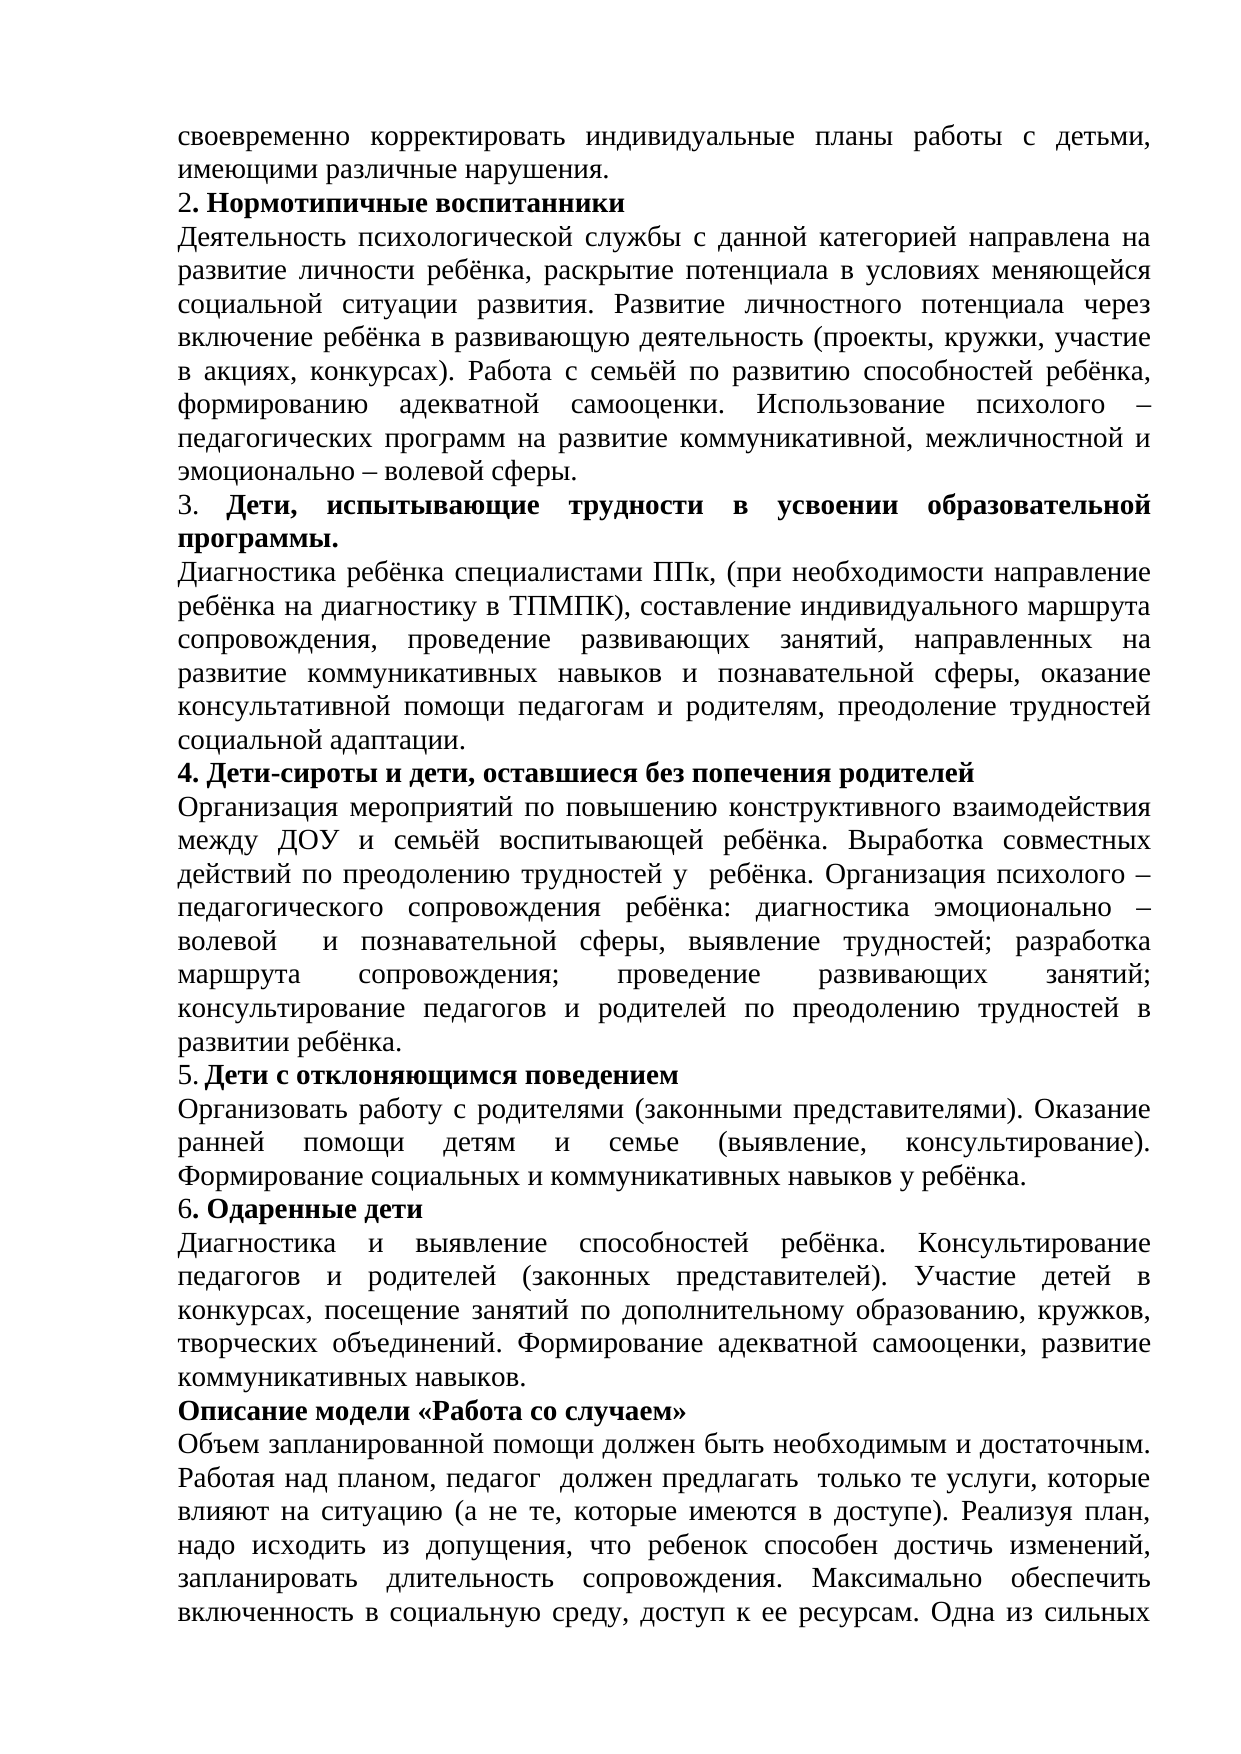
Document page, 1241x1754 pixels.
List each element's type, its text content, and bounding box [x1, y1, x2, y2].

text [177, 1426, 1152, 1627]
text 6. Одаренные дети [177, 1191, 1152, 1225]
text Организация мероприятий по повышению конструктивного взаимодействия между ДОУ и семьёй воспитывающей ребёнка. Выработка совместных действий по преодолению трудностей у ребёнка. Организация психолого – педагогического сопровождения ребёнка: диагностика эмоционально – волевой и познавательной сферы, выявление трудностей; разработка маршрута сопровождения; проведение развивающих занятий; консультирование педагогов и родителей по преодолению трудностей в развитии ребёнка. [177, 789, 1152, 1057]
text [177, 118, 1152, 185]
text 4. Дети-сироты и дети, оставшиеся без попечения родителей [177, 755, 1152, 789]
text 2. Нормотипичные воспитанники [177, 185, 1152, 219]
text Диагностика ребёнка специалистами ППк, (при необходимости направление ребёнка на диагностику в ТПМПК), составление индивидуального маршрута сопровождения, проведение развивающих занятий, направленных на развитие коммуникативных навыков и познавательной сферы, оказание консультативной помощи педагогам и родителям, преодоление трудностей социальной адаптации. [177, 554, 1152, 755]
text Деятельность психологической службы с данной категорией направлена на развитие личности ребёнка, раскрытие потенциала в условиях меняющейся социальной ситуации развития. Развитие личностного потенциала через включение ребёнка в развивающую деятельность (проекты, кружки, участие в акциях, конкурсах). Работа с семьёй по развитию способностей ребёнка, формированию адекватной самооценки. Использование психолого – педагогических программ на развитие коммуникативной, межличностной и эмоционально – волевой сферы. [177, 219, 1152, 487]
text Диагностика и выявление способностей ребёнка. Консультирование педагогов и родителей (законных представителей). Участие детей в конкурсах, посещение занятий по дополнительному образованию, кружков, творческих объединений. Формирование адекватной самооценки, развитие коммуникативных навыков. [177, 1225, 1152, 1393]
text Описание модели «Работа со случаем» [177, 1393, 1152, 1426]
text Организовать работу с родителями (законными представителями). Оказание ранней помощи детям и семье (выявление, консультирование). Формирование социальных и коммуникативных навыков у ребёнка. [177, 1091, 1152, 1191]
text 5. Дети с отклоняющимся поведением [177, 1057, 1152, 1091]
text 3. Дети, испытывающие трудности в усвоении образовательной программы. [177, 487, 1152, 554]
